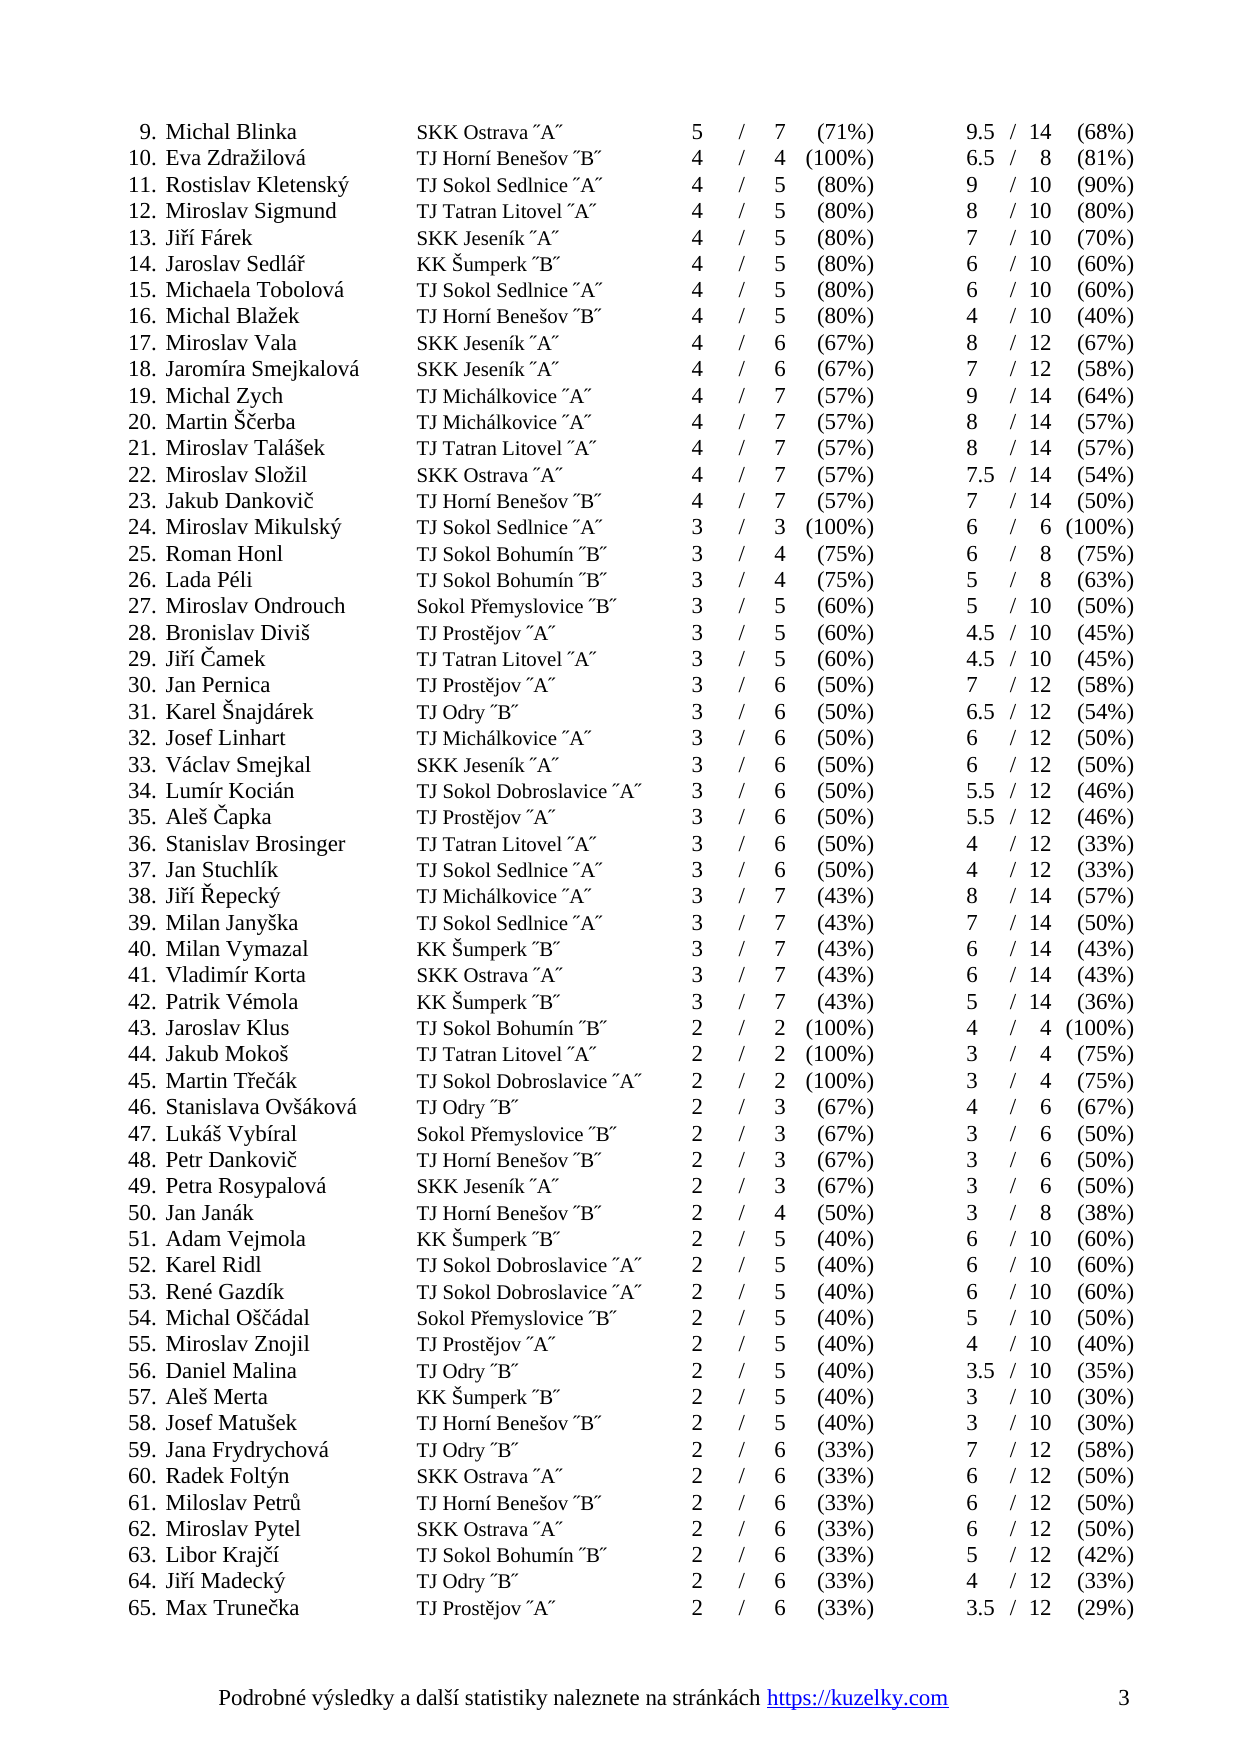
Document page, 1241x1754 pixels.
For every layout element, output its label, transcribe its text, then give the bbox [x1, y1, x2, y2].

text 56. Daniel Malina TJ Odry ˝B˝ 2 / 5 (40%) 3.5 / 10 (35%) [106, 1357, 1134, 1383]
text 41. Vladimír Korta SKK Ostrava ˝A˝ 3 / 7 (43%) 6 / 14 (43%) [106, 961, 1134, 988]
text 64. Jiří Madecký TJ Odry ˝B˝ 2 / 6 (33%) 4 / 12 (33%) [106, 1568, 1134, 1594]
text 35. Aleš Čapka TJ Prostějov ˝A˝ 3 / 6 (50%) 5.5 / 12 (46%) [106, 803, 1134, 830]
text 10. Eva Zdražilová TJ Horní Benešov ˝B˝ 4 / 4 (100%) 6.5 / 8 (81%) [106, 144, 1134, 171]
text 43. Jaroslav Klus TJ Sokol Bohumín ˝B˝ 2 / 2 (100%) 4 / 4 (100%) [106, 1014, 1134, 1041]
text 19. Michal Zych TJ Michálkovice ˝A˝ 4 / 7 (57%) 9 / 14 (64%) [106, 382, 1134, 408]
text 18. Jaromíra Smejkalová SKK Jeseník ˝A˝ 4 / 6 (67%) 7 / 12 (58%) [106, 355, 1134, 382]
text 26. Lada Péli TJ Sokol Bohumín ˝B˝ 3 / 4 (75%) 5 / 8 (63%) [106, 566, 1134, 592]
text 32. Josef Linhart TJ Michálkovice ˝A˝ 3 / 6 (50%) 6 / 12 (50%) [106, 724, 1134, 751]
text 11. Rostislav Kletenský TJ Sokol Sedlnice ˝A˝ 4 / 5 (80%) 9 / 10 (90%) [106, 171, 1134, 197]
text 17. Miroslav Vala SKK Jeseník ˝A˝ 4 / 6 (67%) 8 / 12 (67%) [106, 329, 1134, 355]
text 46. Stanislava Ovšáková TJ Odry ˝B˝ 2 / 3 (67%) 4 / 6 (67%) [106, 1093, 1134, 1119]
text 60. Radek Foltýn SKK Ostrava ˝A˝ 2 / 6 (33%) 6 / 12 (50%) [106, 1462, 1134, 1488]
text 59. Jana Frydrychová TJ Odry ˝B˝ 2 / 6 (33%) 7 / 12 (58%) [106, 1436, 1134, 1462]
text 58. Josef Matušek TJ Horní Benešov ˝B˝ 2 / 5 (40%) 3 / 10 (30%) [106, 1409, 1134, 1436]
text 39. Milan Janyška TJ Sokol Sedlnice ˝A˝ 3 / 7 (43%) 7 / 14 (50%) [106, 909, 1134, 935]
text 48. Petr Dankovič TJ Horní Benešov ˝B˝ 2 / 3 (67%) 3 / 6 (50%) [106, 1146, 1134, 1172]
text 16. Michal Blažek TJ Horní Benešov ˝B˝ 4 / 5 (80%) 4 / 10 (40%) [106, 303, 1134, 329]
text 50. Jan Janák TJ Horní Benešov ˝B˝ 2 / 4 (50%) 3 / 8 (38%) [106, 1199, 1134, 1225]
text 13. Jiří Fárek SKK Jeseník ˝A˝ 4 / 5 (80%) 7 / 10 (70%) [106, 223, 1134, 250]
text 45. Martin Třečák TJ Sokol Dobroslavice ˝A˝ 2 / 2 (100%) 3 / 4 (75%) [106, 1067, 1134, 1093]
text 30. Jan Pernica TJ Prostějov ˝A˝ 3 / 6 (50%) 7 / 12 (58%) [106, 672, 1134, 698]
text 22. Miroslav Složil SKK Ostrava ˝A˝ 4 / 7 (57%) 7.5 / 14 (54%) [106, 461, 1134, 487]
text 42. Patrik Vémola KK Šumperk ˝B˝ 3 / 7 (43%) 5 / 14 (36%) [106, 988, 1134, 1014]
text 28. Bronislav Diviš TJ Prostějov ˝A˝ 3 / 5 (60%) 4.5 / 10 (45%) [106, 619, 1134, 645]
text 31. Karel Šnajdárek TJ Odry ˝B˝ 3 / 6 (50%) 6.5 / 12 (54%) [106, 698, 1134, 724]
text 52. Karel Ridl TJ Sokol Dobroslavice ˝A˝ 2 / 5 (40%) 6 / 10 (60%) [106, 1251, 1134, 1278]
text 25. Roman Honl TJ Sokol Bohumín ˝B˝ 3 / 4 (75%) 6 / 8 (75%) [106, 540, 1134, 566]
text 23. Jakub Dankovič TJ Horní Benešov ˝B˝ 4 / 7 (57%) 7 / 14 (50%) [106, 487, 1134, 513]
text 24. Miroslav Mikulský TJ Sokol Sedlnice ˝A˝ 3 / 3 (100%) 6 / 6 (100%) [106, 513, 1134, 540]
text 29. Jiří Čamek TJ Tatran Litovel ˝A˝ 3 / 5 (60%) 4.5 / 10 (45%) [106, 645, 1134, 672]
text 51. Adam Vejmola KK Šumperk ˝B˝ 2 / 5 (40%) 6 / 10 (60%) [106, 1225, 1134, 1251]
text 27. Miroslav Ondrouch Sokol Přemyslovice ˝B˝ 3 / 5 (60%) 5 / 10 (50%) [106, 592, 1134, 619]
text 49. Petra Rosypalová SKK Jeseník ˝A˝ 2 / 3 (67%) 3 / 6 (50%) [106, 1172, 1134, 1199]
text 33. Václav Smejkal SKK Jeseník ˝A˝ 3 / 6 (50%) 6 / 12 (50%) [106, 751, 1134, 777]
text 38. Jiří Řepecký TJ Michálkovice ˝A˝ 3 / 7 (43%) 8 / 14 (57%) [106, 882, 1134, 909]
text 21. Miroslav Talášek TJ Tatran Litovel ˝A˝ 4 / 7 (57%) 8 / 14 (57%) [106, 434, 1134, 461]
text 14. Jaroslav Sedlář KK Šumperk ˝B˝ 4 / 5 (80%) 6 / 10 (60%) [106, 250, 1134, 276]
text 20. Martin Ščerba TJ Michálkovice ˝A˝ 4 / 7 (57%) 8 / 14 (57%) [106, 408, 1134, 434]
text 40. Milan Vymazal KK Šumperk ˝B˝ 3 / 7 (43%) 6 / 14 (43%) [106, 935, 1134, 961]
text 54. Michal Oščádal Sokol Přemyslovice ˝B˝ 2 / 5 (40%) 5 / 10 (50%) [106, 1304, 1134, 1330]
text 65. Max Trunečka TJ Prostějov ˝A˝ 2 / 6 (33%) 3.5 / 12 (29%) [106, 1594, 1134, 1620]
text 37. Jan Stuchlík TJ Sokol Sedlnice ˝A˝ 3 / 6 (50%) 4 / 12 (33%) [106, 856, 1134, 882]
text 62. Miroslav Pytel SKK Ostrava ˝A˝ 2 / 6 (33%) 6 / 12 (50%) [106, 1515, 1134, 1541]
text 61. Miloslav Petrů TJ Horní Benešov ˝B˝ 2 / 6 (33%) 6 / 12 (50%) [106, 1488, 1134, 1515]
text 44. Jakub Mokoš TJ Tatran Litovel ˝A˝ 2 / 2 (100%) 3 / 4 (75%) [106, 1041, 1134, 1067]
text 63. Libor Krajčí TJ Sokol Bohumín ˝B˝ 2 / 6 (33%) 5 / 12 (42%) [106, 1541, 1134, 1568]
text 12. Miroslav Sigmund TJ Tatran Litovel ˝A˝ 4 / 5 (80%) 8 / 10 (80%) [106, 197, 1134, 223]
text 36. Stanislav Brosinger TJ Tatran Litovel ˝A˝ 3 / 6 (50%) 4 / 12 (33%) [106, 830, 1134, 856]
text 55. Miroslav Znojil TJ Prostějov ˝A˝ 2 / 5 (40%) 4 / 10 (40%) [106, 1330, 1134, 1357]
text 34. Lumír Kocián TJ Sokol Dobroslavice ˝A˝ 3 / 6 (50%) 5.5 / 12 (46%) [106, 777, 1134, 803]
text 57. Aleš Merta KK Šumperk ˝B˝ 2 / 5 (40%) 3 / 10 (30%) [106, 1383, 1134, 1409]
text 15. Michaela Tobolová TJ Sokol Sedlnice ˝A˝ 4 / 5 (80%) 6 / 10 (60%) [106, 276, 1134, 303]
text 53. René Gazdík TJ Sokol Dobroslavice ˝A˝ 2 / 5 (40%) 6 / 10 (60%) [106, 1278, 1134, 1304]
text 9. Michal Blinka SKK Ostrava ˝A˝ 5 / 7 (71%) 9.5 / 14 (68%) [106, 118, 1134, 144]
text 47. Lukáš Vybíral Sokol Přemyslovice ˝B˝ 2 / 3 (67%) 3 / 6 (50%) [106, 1119, 1134, 1146]
